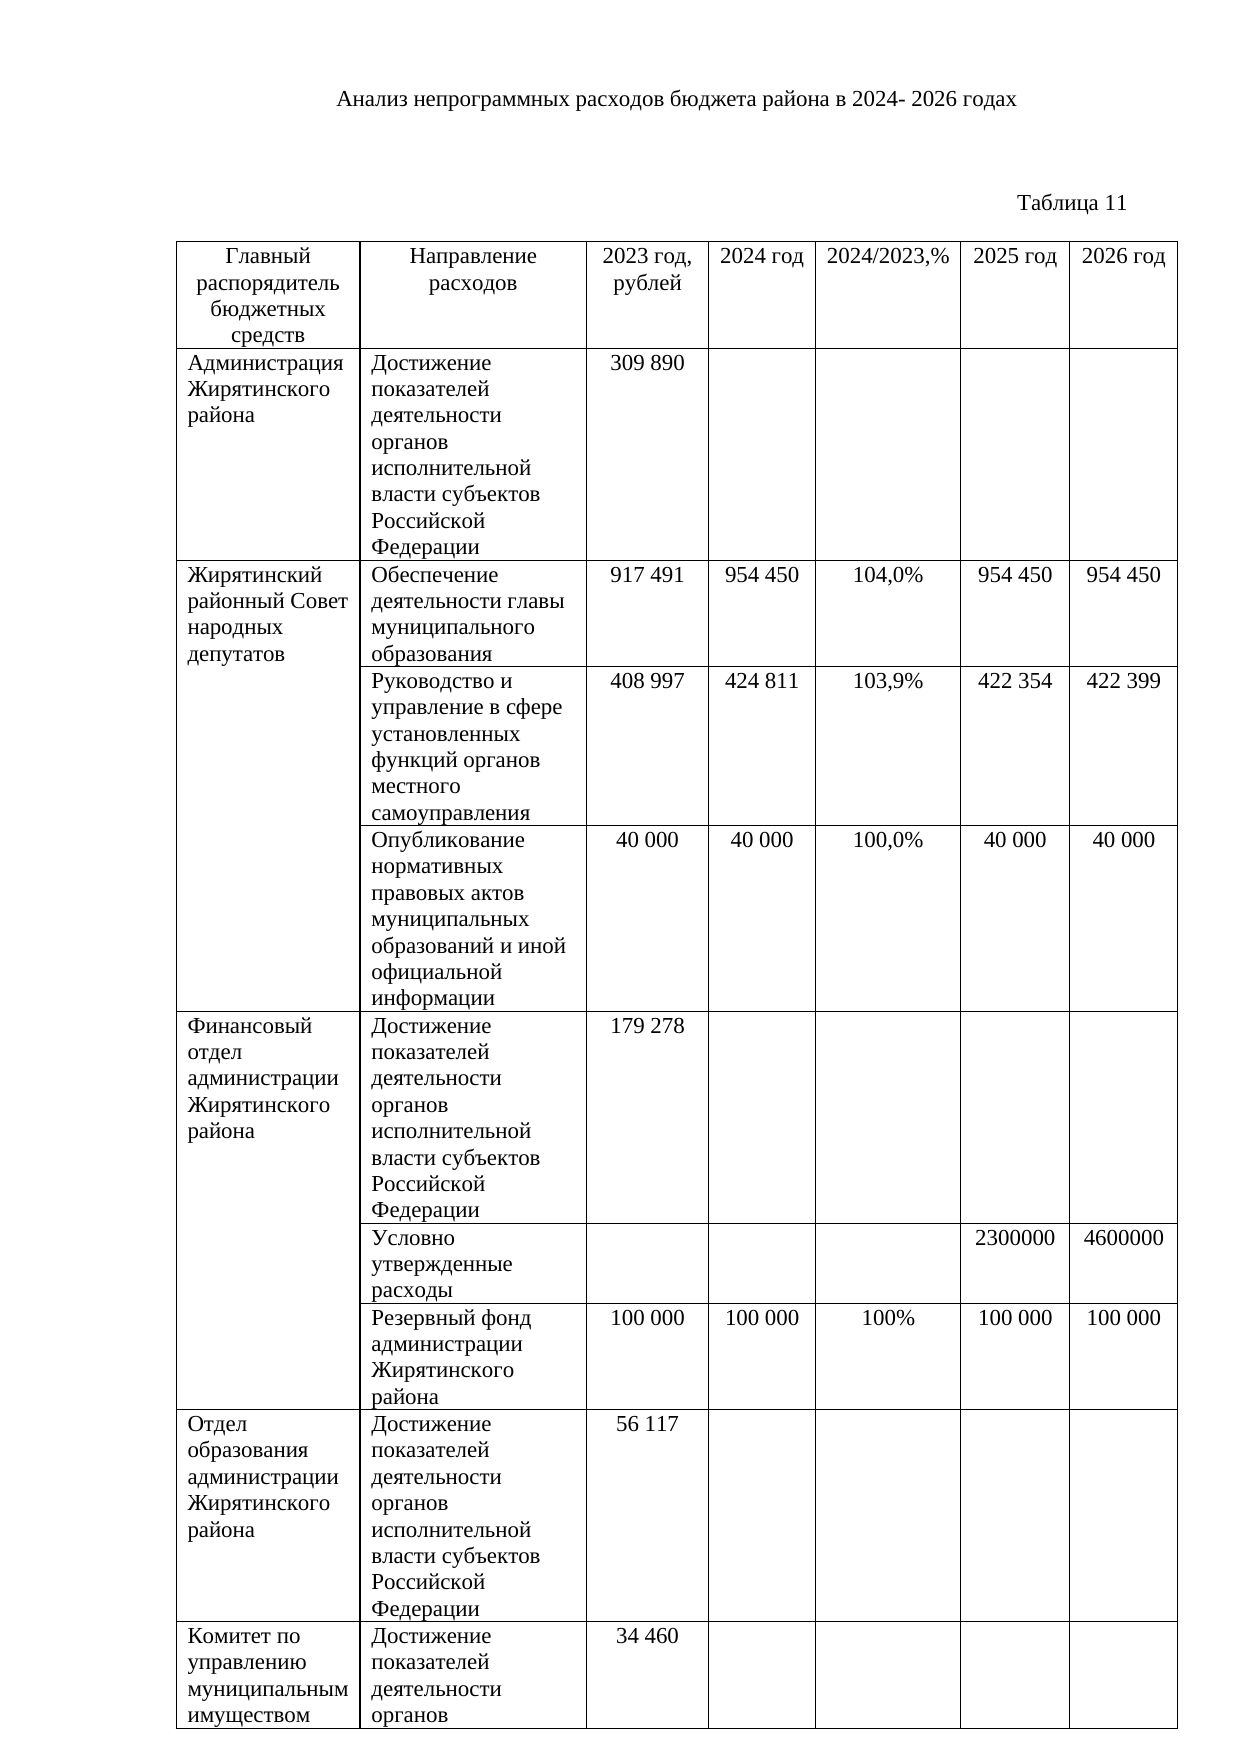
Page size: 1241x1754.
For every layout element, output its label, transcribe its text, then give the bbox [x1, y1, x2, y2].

table_cell [587, 1224, 708, 1303]
text Таблица 11 [187, 188, 1167, 215]
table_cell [361, 1622, 586, 1727]
table_cell [1070, 1012, 1177, 1223]
table_cell [709, 1224, 815, 1303]
table_cell [816, 1410, 960, 1621]
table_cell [177, 1622, 359, 1727]
table_cell 4600000 [1070, 1224, 1177, 1303]
table_cell 422 399 [1070, 667, 1177, 825]
table_cell 424 811 [709, 667, 815, 825]
table_header Главный распорядитель бюджетных средств [177, 242, 359, 348]
table_cell [816, 1622, 960, 1727]
table_cell 104,0% [816, 561, 960, 666]
table_cell [961, 1410, 1069, 1621]
table_cell Отдел образования администрации Жирятинского района [177, 1410, 359, 1621]
table_cell 40 000 [709, 826, 815, 1011]
table_cell 100% [816, 1304, 960, 1409]
table_cell [816, 1012, 960, 1223]
table_cell Финансовый отдел администрации Жирятинского района [177, 1012, 359, 1409]
table_cell [816, 1224, 960, 1303]
table_cell [961, 1012, 1069, 1223]
table_header Направление расходов [361, 242, 586, 348]
table_cell 422 354 [961, 667, 1069, 825]
table_cell [1070, 1410, 1177, 1621]
table_cell [1070, 349, 1177, 559]
table_cell 100,0% [816, 826, 960, 1011]
table_cell Опубликование нормативных правовых актов муниципальных образований и иной официальной информации [361, 826, 586, 1011]
table_header 2024/2023,% [816, 242, 960, 348]
table_cell [709, 1410, 815, 1621]
text Анализ непрограммных расходов бюджета района в 2024- 2026 годах [187, 85, 1167, 112]
table_cell 408 997 [587, 667, 708, 825]
table_cell 100 000 [709, 1304, 815, 1409]
table_cell 954 450 [709, 561, 815, 666]
table_cell 100 000 [961, 1304, 1069, 1409]
table_cell Достижение показателей деятельности органов исполнительной власти субъектов Российской Федерации [361, 1012, 586, 1223]
table_cell Жирятинский районный Совет народных депутатов [177, 561, 359, 1011]
table_cell Администрация Жирятинского района [177, 349, 359, 559]
table_cell 954 450 [1070, 561, 1177, 666]
table_cell 56 117 [587, 1410, 708, 1621]
table_header 2023 год, рублей [587, 242, 708, 348]
table_cell [709, 1012, 815, 1223]
table_cell 34 460 [587, 1622, 708, 1727]
table_cell Обеспечение деятельности главы муниципального образования [361, 561, 586, 666]
table_cell Условно утвержденные расходы [361, 1224, 586, 1303]
table_cell 40 000 [1070, 826, 1177, 1011]
table_cell Резервный фонд администрации Жирятинского района [361, 1304, 586, 1409]
table_cell 917 491 [587, 561, 708, 666]
table_cell 954 450 [961, 561, 1069, 666]
table_header 2026 год [1070, 242, 1177, 348]
table_cell 100 000 [587, 1304, 708, 1409]
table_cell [361, 1410, 586, 1621]
table_cell 100 000 [1070, 1304, 1177, 1409]
table_cell 40 000 [587, 826, 708, 1011]
table_cell [709, 1622, 815, 1727]
table_cell 2300000 [961, 1224, 1069, 1303]
table_cell [961, 349, 1069, 559]
table_header 2025 год [961, 242, 1069, 348]
table_cell [816, 349, 960, 559]
table_cell [1070, 1622, 1177, 1727]
table_cell [709, 349, 815, 559]
table_cell Руководство и управление в сфере установленных функций органов местного самоуправления [361, 667, 586, 825]
table_cell Достижение показателей деятельности органов исполнительной власти субъектов Российской Федерации [361, 349, 586, 559]
table_cell 103,9% [816, 667, 960, 825]
table_header 2024 год [709, 242, 815, 348]
table_cell 40 000 [961, 826, 1069, 1011]
table_cell 179 278 [587, 1012, 708, 1223]
table_cell [961, 1622, 1069, 1727]
table_cell 309 890 [587, 349, 708, 559]
